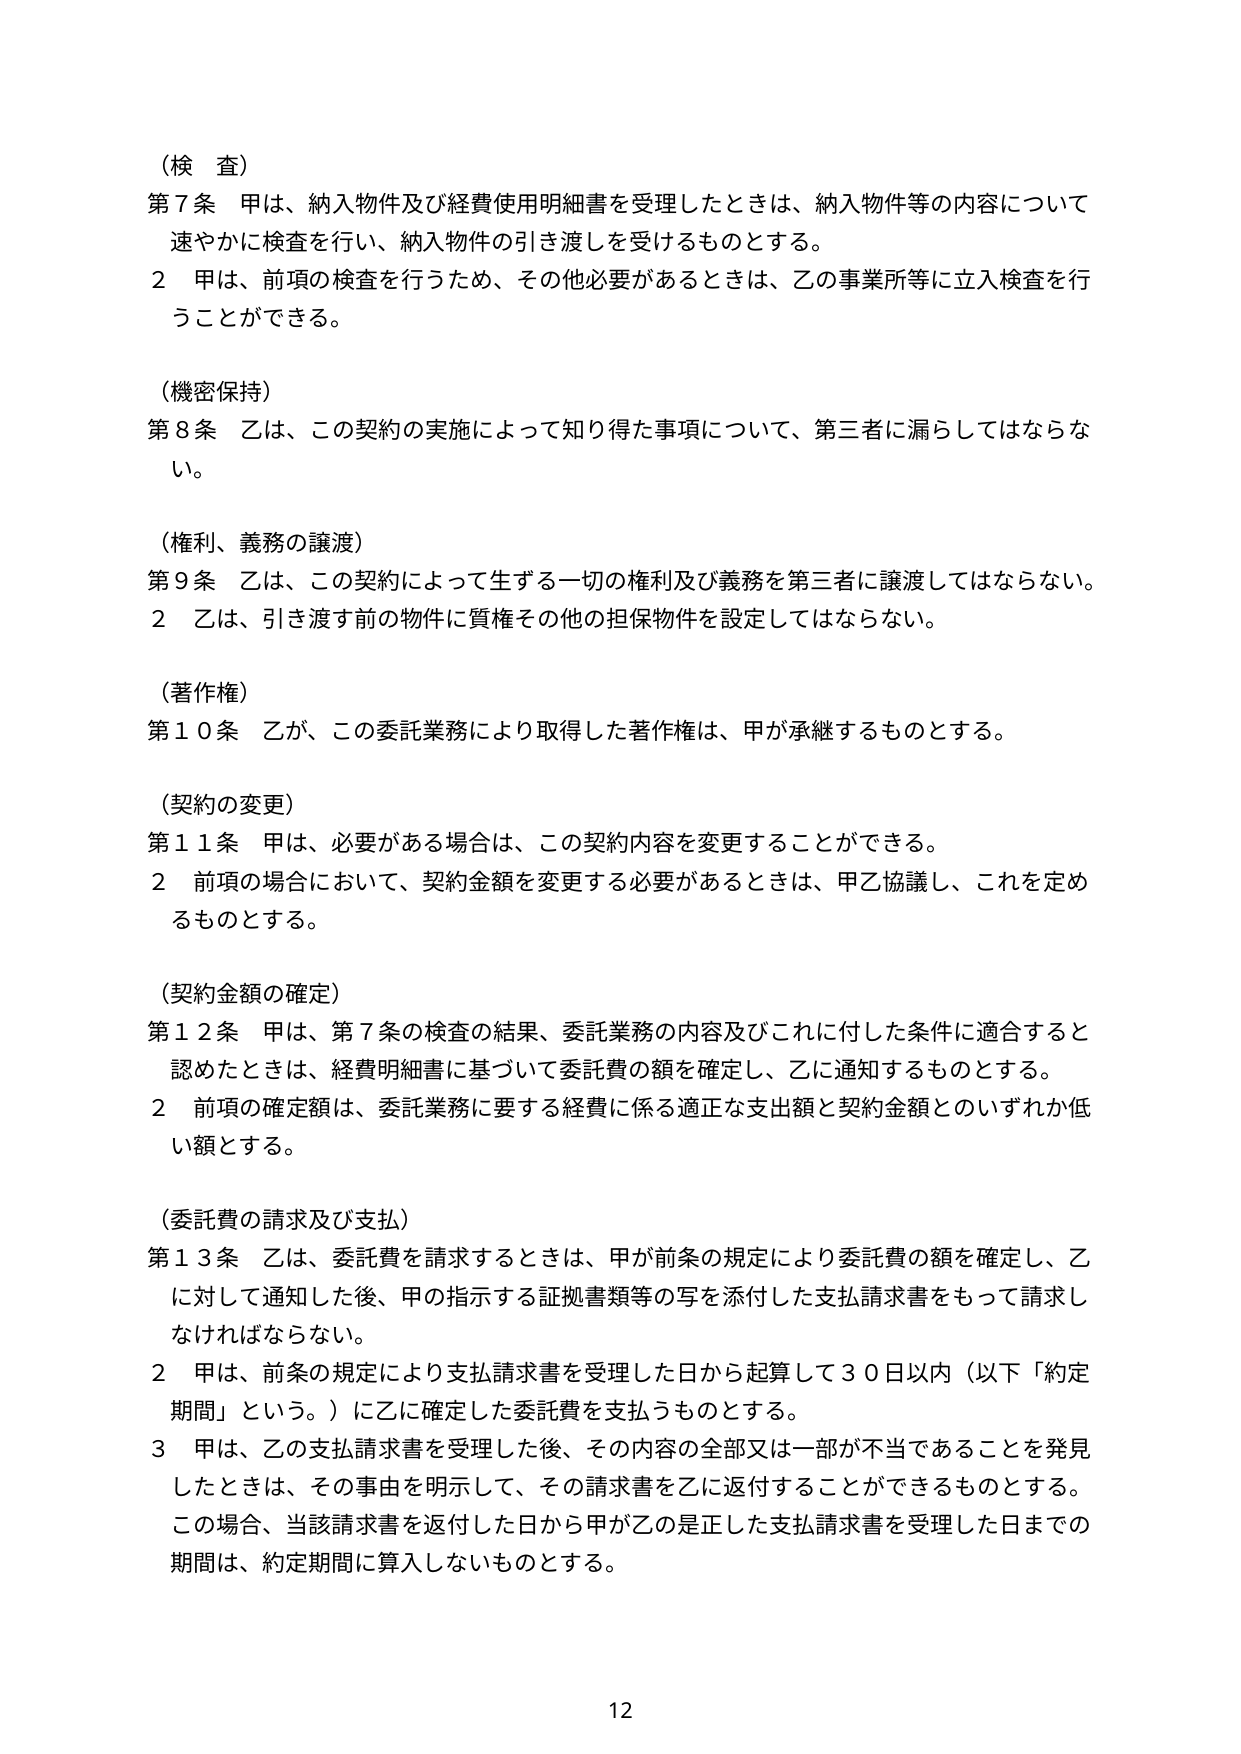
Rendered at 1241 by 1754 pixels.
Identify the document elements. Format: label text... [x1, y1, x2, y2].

text ２ 乙は、引き渡す前の物件に質権その他の担保物件を設定してはならない。 [148, 601, 1092, 634]
text ３ 甲は、乙の支払請求書を受理した後、その内容の全部又は一部が不当であることを発見したときは、その事由を明示して、その請求書を乙に返付することができるものとする。この場合、当該請求書を返付した日から甲が乙の是正した支払請求書を受理した日までの期間は、約定期間に算入しないものとする。 [148, 1431, 1092, 1578]
text ２ 甲は、前条の規定により支払請求書を受理した日から起算して３０日以内（以下「約定期間」という。）に乙に確定した委託費を支払うものとする。 [148, 1354, 1092, 1426]
text 第９条 乙は、この契約によって生ずる一切の権利及び義務を第三者に譲渡してはならない。 [148, 563, 1092, 596]
text 第１０条 乙が、この委託業務により取得した著作権は、甲が承継するものとする。 [148, 713, 1092, 746]
text 第１３条 乙は、委託費を請求するときは、甲が前条の規定により委託費の額を確定し、乙に対して通知した後、甲の指示する証拠書類等の写を添付した支払請求書をもって請求しなければならない。 [148, 1240, 1092, 1350]
text （委託費の請求及び支払） [148, 1202, 1092, 1235]
text 第８条 乙は、この契約の実施によって知り得た事項について、第三者に漏らしてはならない。 [148, 412, 1092, 484]
text （著作権） [148, 675, 1092, 708]
text 第１２条 甲は、第７条の検査の結果、委託業務の内容及びこれに付した条件に適合すると認めたときは、経費明細書に基づいて委託費の額を確定し、乙に通知するものとする。 [148, 1014, 1092, 1085]
text ２ 甲は、前項の検査を行うため、その他必要があるときは、乙の事業所等に立入検査を行うことができる。 [148, 262, 1092, 333]
text ２ 前項の確定額は、委託業務に要する経費に係る適正な支出額と契約金額とのいずれか低い額とする。 [148, 1090, 1092, 1161]
text 第７条 甲は、納入物件及び経費使用明細書を受理したときは、納入物件等の内容について速やかに検査を行い、納入物件の引き渡しを受けるものとする。 [148, 186, 1092, 257]
text 第１１条 甲は、必要がある場合は、この契約内容を変更することができる。 [148, 825, 1092, 858]
text （契約の変更） [148, 787, 1092, 820]
text （権利、義務の譲渡） [148, 524, 1092, 558]
text （機密保持） [148, 374, 1092, 407]
text （契約金額の確定） [148, 976, 1092, 1009]
text （検 査） [148, 148, 1092, 181]
text ２ 前項の場合において、契約金額を変更する必要があるときは、甲乙協議し、これを定めるものとする。 [148, 863, 1092, 935]
